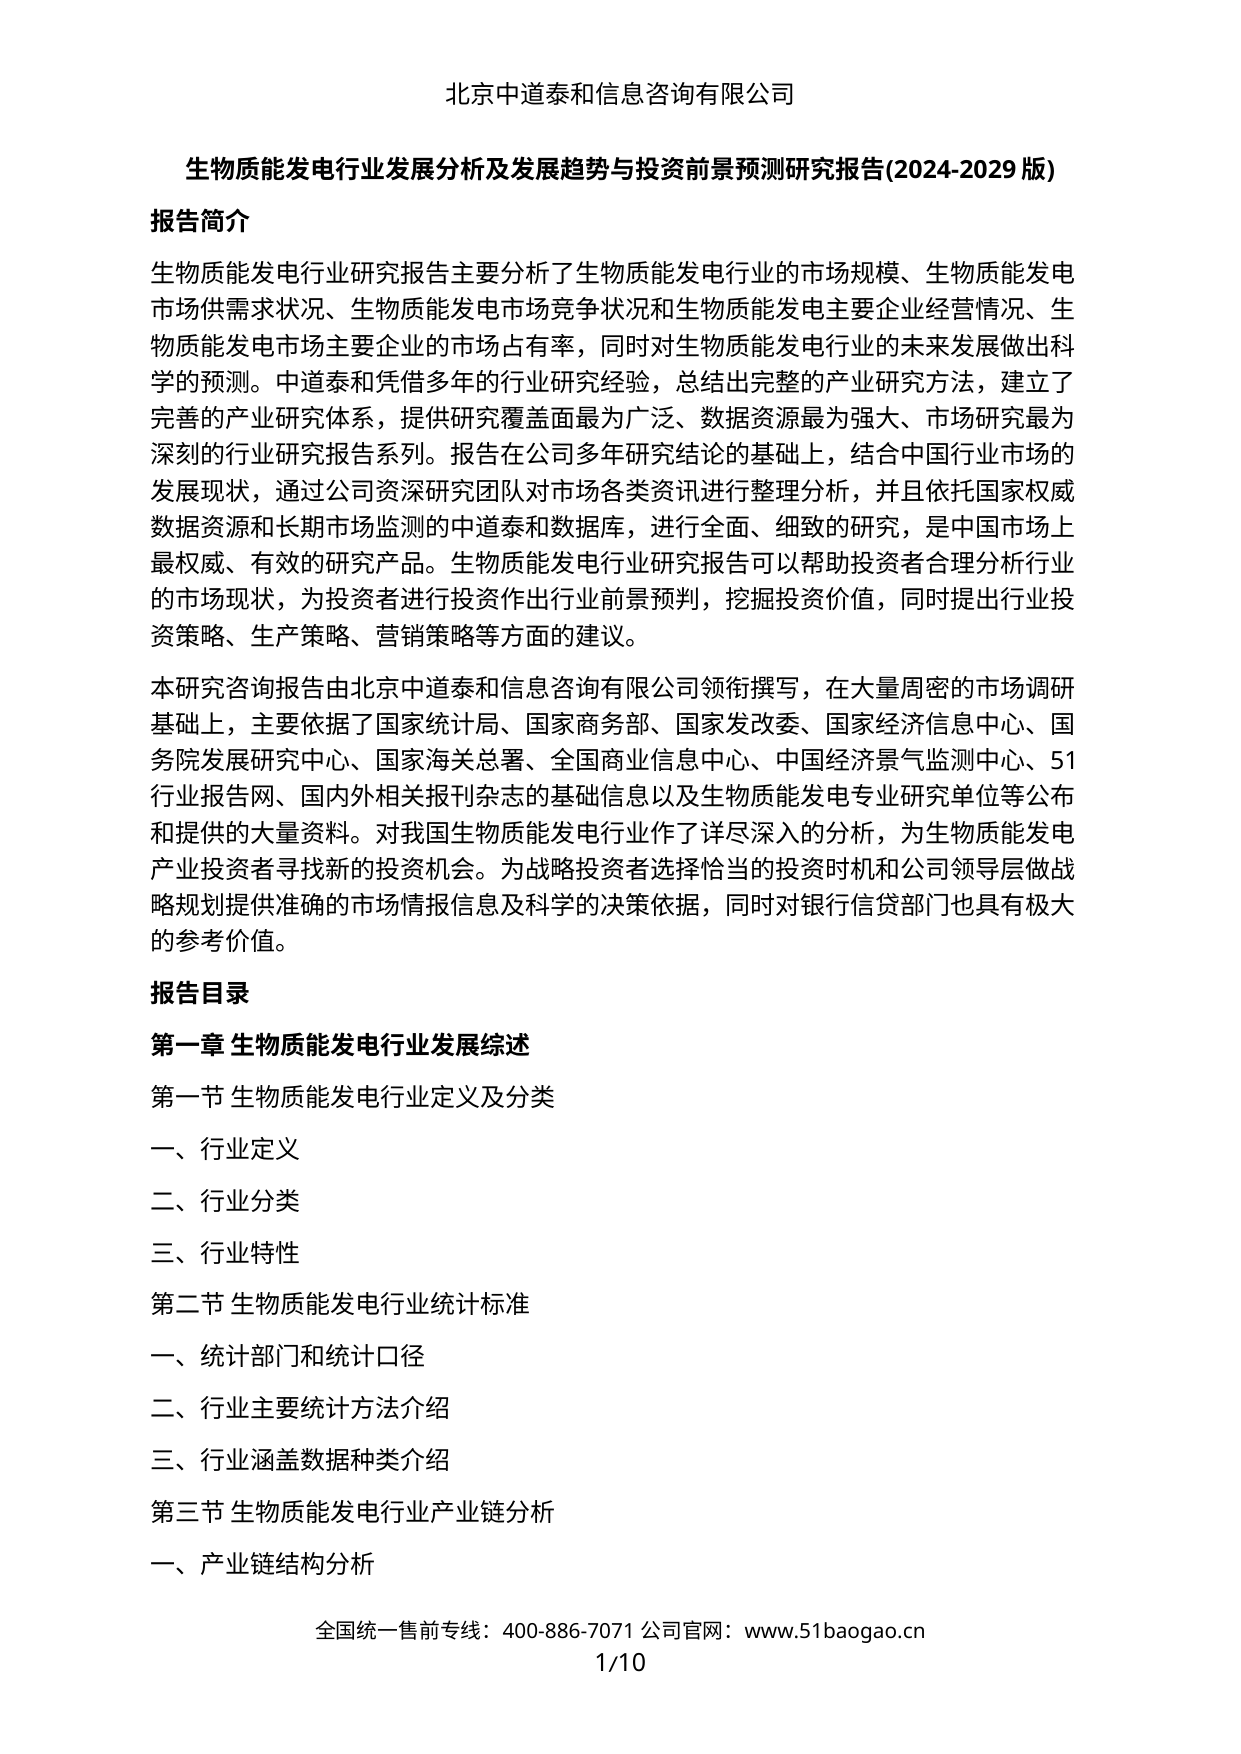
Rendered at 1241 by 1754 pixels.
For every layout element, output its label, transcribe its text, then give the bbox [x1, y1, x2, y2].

text 二、行业主要统计方法介绍 [150, 1389, 1090, 1425]
text 第二节 生物质能发电行业统计标准 [150, 1285, 1090, 1321]
text 报告简介 [150, 202, 1090, 238]
text 生物质能发电行业发展分析及发展趋势与投资前景预测研究报告(2024-2029版) [150, 150, 1090, 186]
text 生物质能发电行业研究报告主要分析了生物质能发电行业的市场规模、生物质能发电市场供需求状况、生物质能发电市场竞争状况和生物质能发电主要企业经营情况、生物质能发电市场主要企业的市场占有率，同时对生物质能发电行业的未来发展做出科学的预测。中道泰和凭借多年的行业研究经验，总结出完整的产业研究方法，建立了完善的产业研究体系，提供研究覆盖面最为广泛、数据资源最为强大、市场研究最为深刻的行业研究报告系列。报告在公司多年研究结论的基础上，结合中国行业市场的发展现状，通过公司资深研究团队对市场各类资讯进行整理分析，并且依托国家权威数据资源和长期市场监测的中道泰和数据库，进行全面、细致的研究，是中国市场上最权威、有效的研究产品。生物质能发电行业研究报告可以帮助投资者合理分析行业的市场现状，为投资者进行投资作出行业前景预判，挖掘投资价值，同时提出行业投资策略、生产策略、营销策略等方面的建议。 [150, 254, 1090, 652]
text 二、行业分类 [150, 1181, 1090, 1217]
text 一、产业链结构分析 [150, 1544, 1090, 1581]
text 三、行业涵盖数据种类介绍 [150, 1441, 1090, 1477]
text 三、行业特性 [150, 1233, 1090, 1269]
text 一、统计部门和统计口径 [150, 1337, 1090, 1373]
text 报告目录 [150, 974, 1090, 1010]
text 第一章 生物质能发电行业发展综述 [150, 1026, 1090, 1062]
text 第三节 生物质能发电行业产业链分析 [150, 1492, 1090, 1529]
text 第一节 生物质能发电行业定义及分类 [150, 1077, 1090, 1114]
text 一、行业定义 [150, 1129, 1090, 1166]
text 本研究咨询报告由北京中道泰和信息咨询有限公司领衔撰写，在大量周密的市场调研基础上，主要依据了国家统计局、国家商务部、国家发改委、国家经济信息中心、国务院发展研究中心、国家海关总署、全国商业信息中心、中国经济景气监测中心、51行业报告网、国内外相关报刊杂志的基础信息以及生物质能发电专业研究单位等公布和提供的大量资料。对我国生物质能发电行业作了详尽深入的分析，为生物质能发电产业投资者寻找新的投资机会。为战略投资者选择恰当的投资时机和公司领导层做战略规划提供准确的市场情报信息及科学的决策依据，同时对银行信贷部门也具有极大的参考价值。 [150, 668, 1090, 958]
